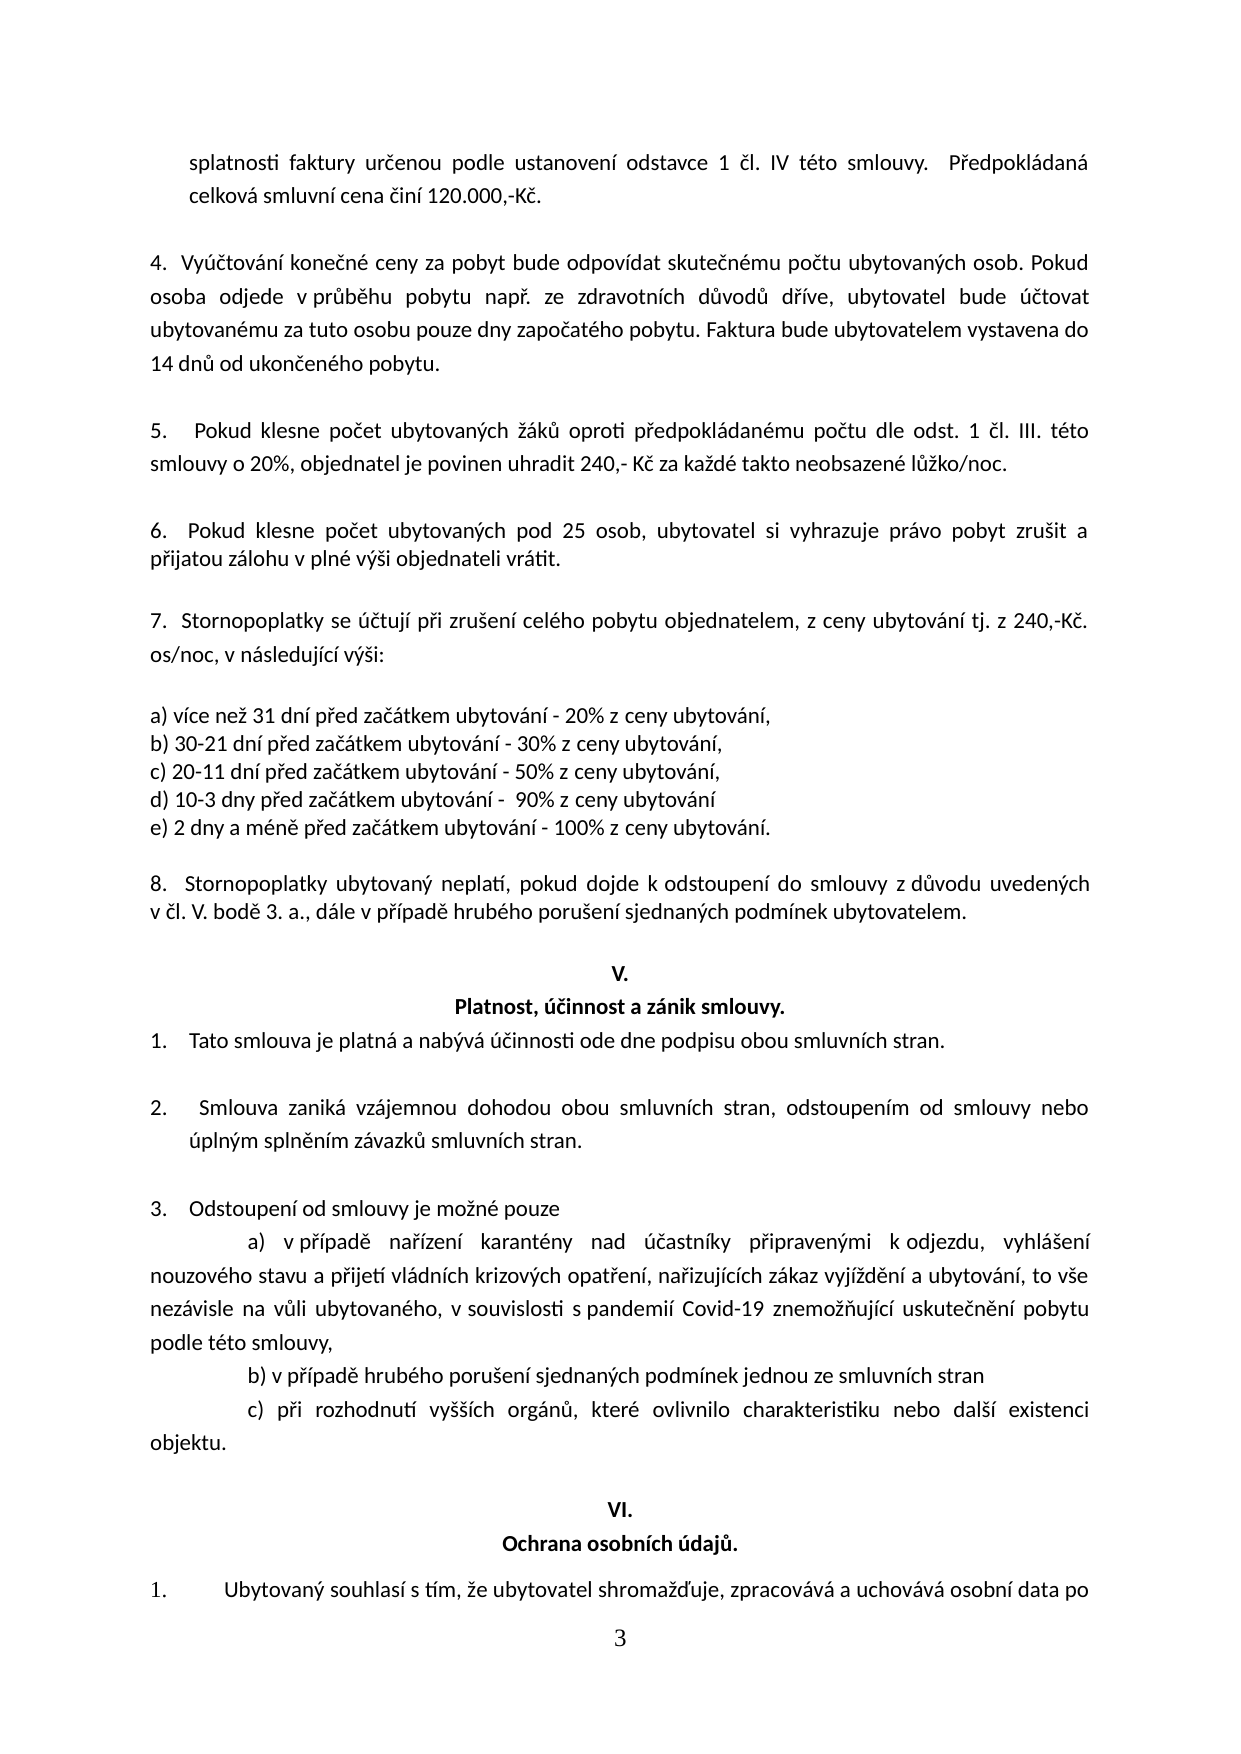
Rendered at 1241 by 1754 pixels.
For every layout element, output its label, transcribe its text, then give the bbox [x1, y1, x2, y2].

text a) v případě nařízení karantény nad účastníky připravenými k odjezdu, vyhlášení nouzového stavu a přijetí vládních krizových opatření, nařizujících zákaz vyjíždění a ubytování, to vše nezávisle na vůli ubytovaného, v souvislosti s pandemií Covid-19 znemožňující uskutečnění pobytu podle této smlouvy, [150, 1227, 1090, 1356]
text 1. Tato smlouva je platná a nabývá účinnosti ode dne podpisu obou smluvních stran. [150, 1026, 1090, 1054]
text 8. Stornopoplatky ubytovaný neplatí, pokud dojde k odstoupení do smlouvy z důvodu uvedených v čl. V. bodě 3. a., dále v případě hrubého porušení sjednaných podmínek ubytovatelem. [150, 869, 1090, 925]
text 3. Odstoupení od smlouvy je možné pouze [150, 1194, 1090, 1222]
text Platnost, účinnost a zánik smlouvy. [150, 992, 1090, 1021]
text V. [150, 959, 1090, 987]
text c) 20-11 dní před začátkem ubytování - 50% z ceny ubytování, [150, 757, 1090, 785]
text 4. Vyúčtování konečné ceny za pobyt bude odpovídat skutečnému počtu ubytovaných osob. Pokud osoba odjede v průběhu pobytu např. ze zdravotních důvodů dříve, ubytovatel bude účtovat ubytovanému za tuto osobu pouze dny započatého pobytu. Faktura bude ubytovatelem vystavena do 14 dnů od ukončeného pobytu. [150, 248, 1090, 377]
text a) více než 31 dní před začátkem ubytování - 20% z ceny ubytování, [150, 701, 1090, 729]
text c) při rozhodnutí vyšších orgánů, které ovlivnilo charakteristiku nebo další existenci objektu. [150, 1395, 1090, 1457]
text Ochrana osobních údajů. [150, 1529, 1090, 1557]
text 7. Stornopoplatky se účtují při zrušení celého pobytu objednatelem, z ceny ubytování tj. z 240,-Kč. os/noc, v následující výši: [150, 606, 1090, 668]
text b) v případě hrubého porušení sjednaných podmínek jednou ze smluvních stran [150, 1361, 1090, 1389]
text 2. Smlouva zaniká vzájemnou dohodou obou smluvních stran, odstoupením od smlouvy nebo úplným splněním závazků smluvních stran. [150, 1093, 1090, 1155]
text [150, 148, 1090, 209]
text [150, 1575, 1090, 1603]
text e) 2 dny a méně před začátkem ubytování - 100% z ceny ubytování. [150, 813, 1090, 841]
text 5. Pokud klesne počet ubytovaných žáků oproti předpokládanému počtu dle odst. 1 čl. III. této smlouvy o 20%, objednatel je povinen uhradit 240,- Kč za každé takto neobsazené lůžko/noc. [150, 416, 1090, 477]
text VI. [150, 1496, 1090, 1524]
text d) 10-3 dny před začátkem ubytování - 90% z ceny ubytování [150, 785, 1090, 813]
text 6. Pokud klesne počet ubytovaných pod 25 osob, ubytovatel si vyhrazuje právo pobyt zrušit a přijatou zálohu v plné výši objednateli vrátit. [150, 517, 1090, 573]
text b) 30-21 dní před začátkem ubytování - 30% z ceny ubytování, [150, 729, 1090, 757]
